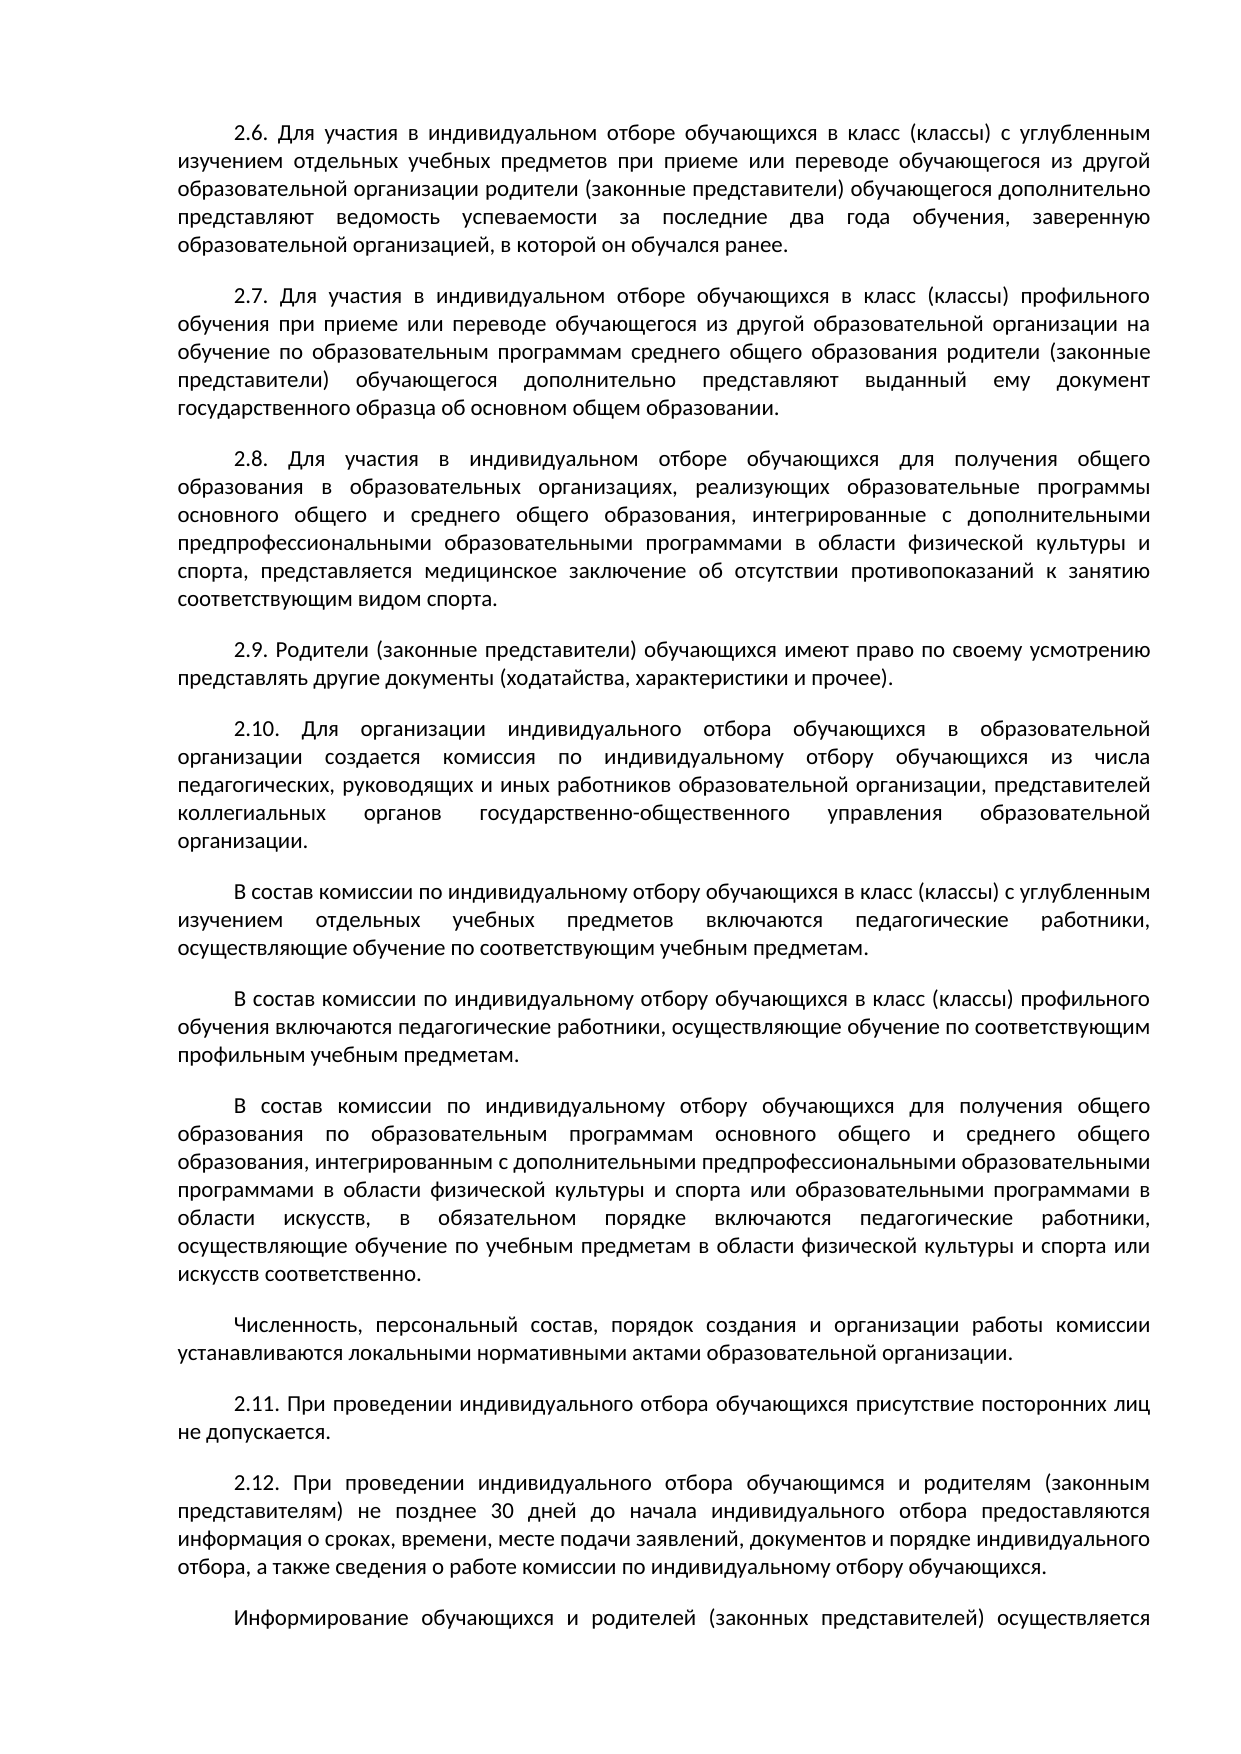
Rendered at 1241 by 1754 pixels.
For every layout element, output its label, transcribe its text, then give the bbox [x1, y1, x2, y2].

text В состав комиссии по индивидуальному отбору обучающихся в класс (классы) профильного обучения включаются педагогические работники, осуществляющие обучение по соответствующим профильным учебным предметам. [177, 984, 1152, 1068]
text В состав комиссии по индивидуальному отбору обучающихся для получения общего образования по образовательным программам основного общего и среднего общего образования, интегрированным с дополнительными предпрофессиональными образовательными программами в области физической культуры и спорта или образовательными программами в области искусств, в обязательном порядке включаются педагогические работники, осуществляющие обучение по учебным предметам в области физической культуры и спорта или искусств соответственно. [177, 1091, 1152, 1287]
text 2.8. Для участия в индивидуальном отборе обучающихся для получения общего образования в образовательных организациях, реализующих образовательные программы основного общего и среднего общего образования, интегрированные с дополнительными предпрофессиональными образовательными программами в области физической культуры и спорта, представляется медицинское заключение об отсутствии противопоказаний к занятию соответствующим видом спорта. [177, 444, 1152, 612]
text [177, 1603, 1152, 1631]
text 2.10. Для организации индивидуального отбора обучающихся в образовательной организации создается комиссия по индивидуальному отбору обучающихся из числа педагогических, руководящих и иных работников образовательной организации, представителей коллегиальных органов государственно-общественного управления образовательной организации. [177, 714, 1152, 854]
text 2.11. При проведении индивидуального отбора обучающихся присутствие посторонних лиц не допускается. [177, 1389, 1152, 1445]
text Численность, персональный состав, порядок создания и организации работы комиссии устанавливаются локальными нормативными актами образовательной организации. [177, 1310, 1152, 1366]
text 2.12. При проведении индивидуального отбора обучающимся и родителям (законным представителям) не позднее 30 дней до начала индивидуального отбора предоставляются информация о сроках, времени, месте подачи заявлений, документов и порядке индивидуального отбора, а также сведения о работе комиссии по индивидуальному отбору обучающихся. [177, 1468, 1152, 1580]
text 2.9. Родители (законные представители) обучающихся имеют право по своему усмотрению представлять другие документы (ходатайства, характеристики и прочее). [177, 635, 1152, 691]
text 2.6. Для участия в индивидуальном отборе обучающихся в класс (классы) с углубленным изучением отдельных учебных предметов при приеме или переводе обучающегося из другой образовательной организации родители (законные представители) обучающегося дополнительно представляют ведомость успеваемости за последние два года обучения, заверенную образовательной организацией, в которой он обучался ранее. [177, 118, 1152, 258]
text В состав комиссии по индивидуальному отбору обучающихся в класс (классы) с углубленным изучением отдельных учебных предметов включаются педагогические работники, осуществляющие обучение по соответствующим учебным предметам. [177, 877, 1152, 961]
text 2.7. Для участия в индивидуальном отборе обучающихся в класс (классы) профильного обучения при приеме или переводе обучающегося из другой образовательной организации на обучение по образовательным программам среднего общего образования родители (законные представители) обучающегося дополнительно представляют выданный ему документ государственного образца об основном общем образовании. [177, 281, 1152, 421]
